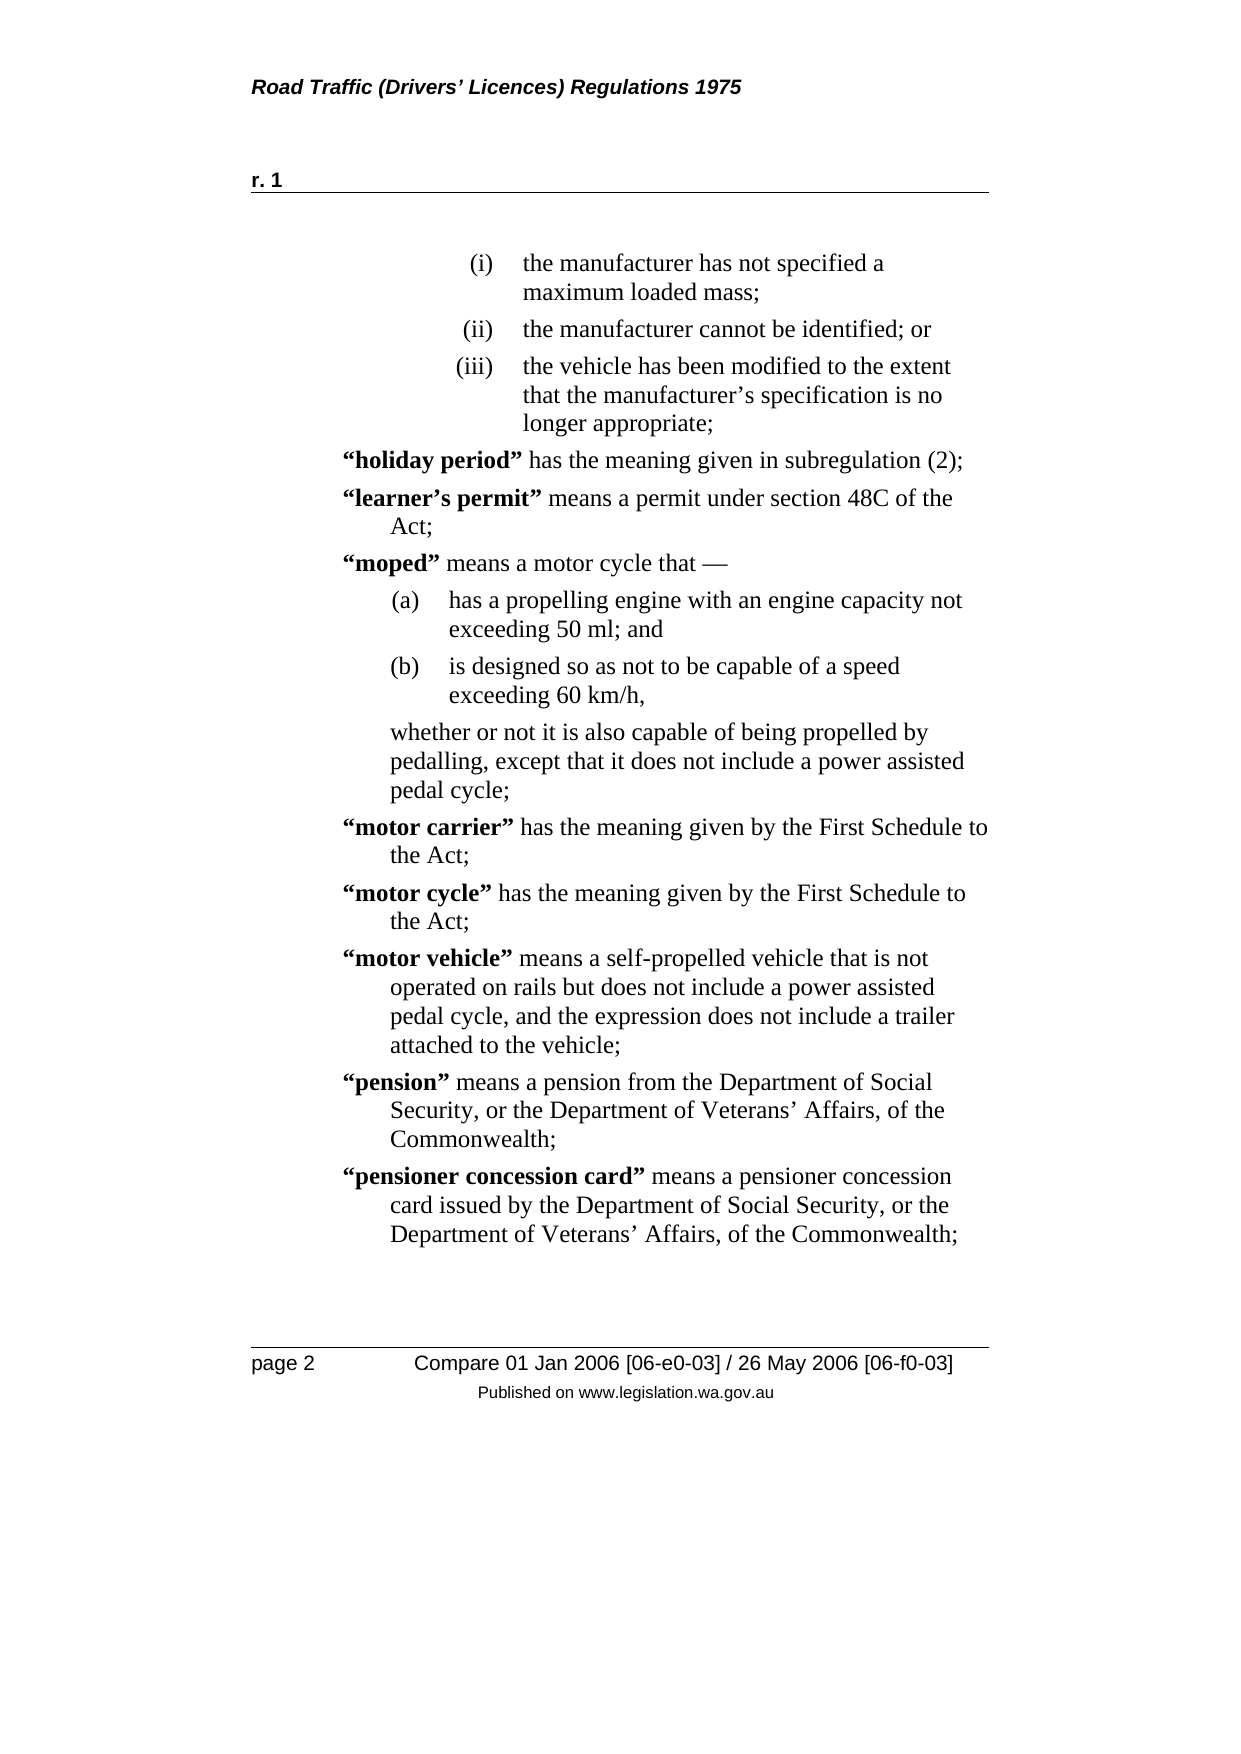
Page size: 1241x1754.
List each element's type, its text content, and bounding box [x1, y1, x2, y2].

text “moped” means a motor cycle that — [251, 548, 989, 577]
text “holiday period” has the meaning given in subregulation (2); [251, 446, 989, 474]
text (iii) the vehicle has been modified to the extent that the manufacturer’s specification is no longer appropriate; [251, 351, 989, 437]
text (ii) the manufacturer cannot be identified; or [251, 314, 989, 343]
text “motor carrier” has the meaning given by the First Schedule to the Act; [251, 812, 989, 869]
text “pension” means a pension from the Department of Social Security, or the Department of Veterans’ Affairs, of the Commonwealth; [251, 1067, 989, 1153]
text “motor cycle” has the meaning given by the First Schedule to the Act; [251, 878, 989, 935]
text (a) has a propelling engine with an engine capacity not exceeding 50 ml; and [251, 586, 989, 643]
text (b) is designed so as not to be capable of a speed exceeding 60 km/h, [251, 651, 989, 709]
text “pensioner concession card” means a pensioner concession card issued by the Department of Social Security, or the Department of Veterans’ Affairs, of the Commonwealth; [251, 1161, 989, 1248]
text whether or not it is also capable of being propelled by pedalling, except that it does not include a power assisted pedal cycle; [251, 717, 989, 803]
text (i) the manufacturer has not specified a maximum loaded mass; [251, 248, 989, 306]
text “motor vehicle” means a self-propelled vehicle that is not operated on rails but does not include a power assisted pedal cycle, and the expression does not include a trailer attached to the vehicle; [251, 943, 989, 1058]
text “learner’s permit” means a permit under section 48C of the Act; [251, 483, 989, 540]
